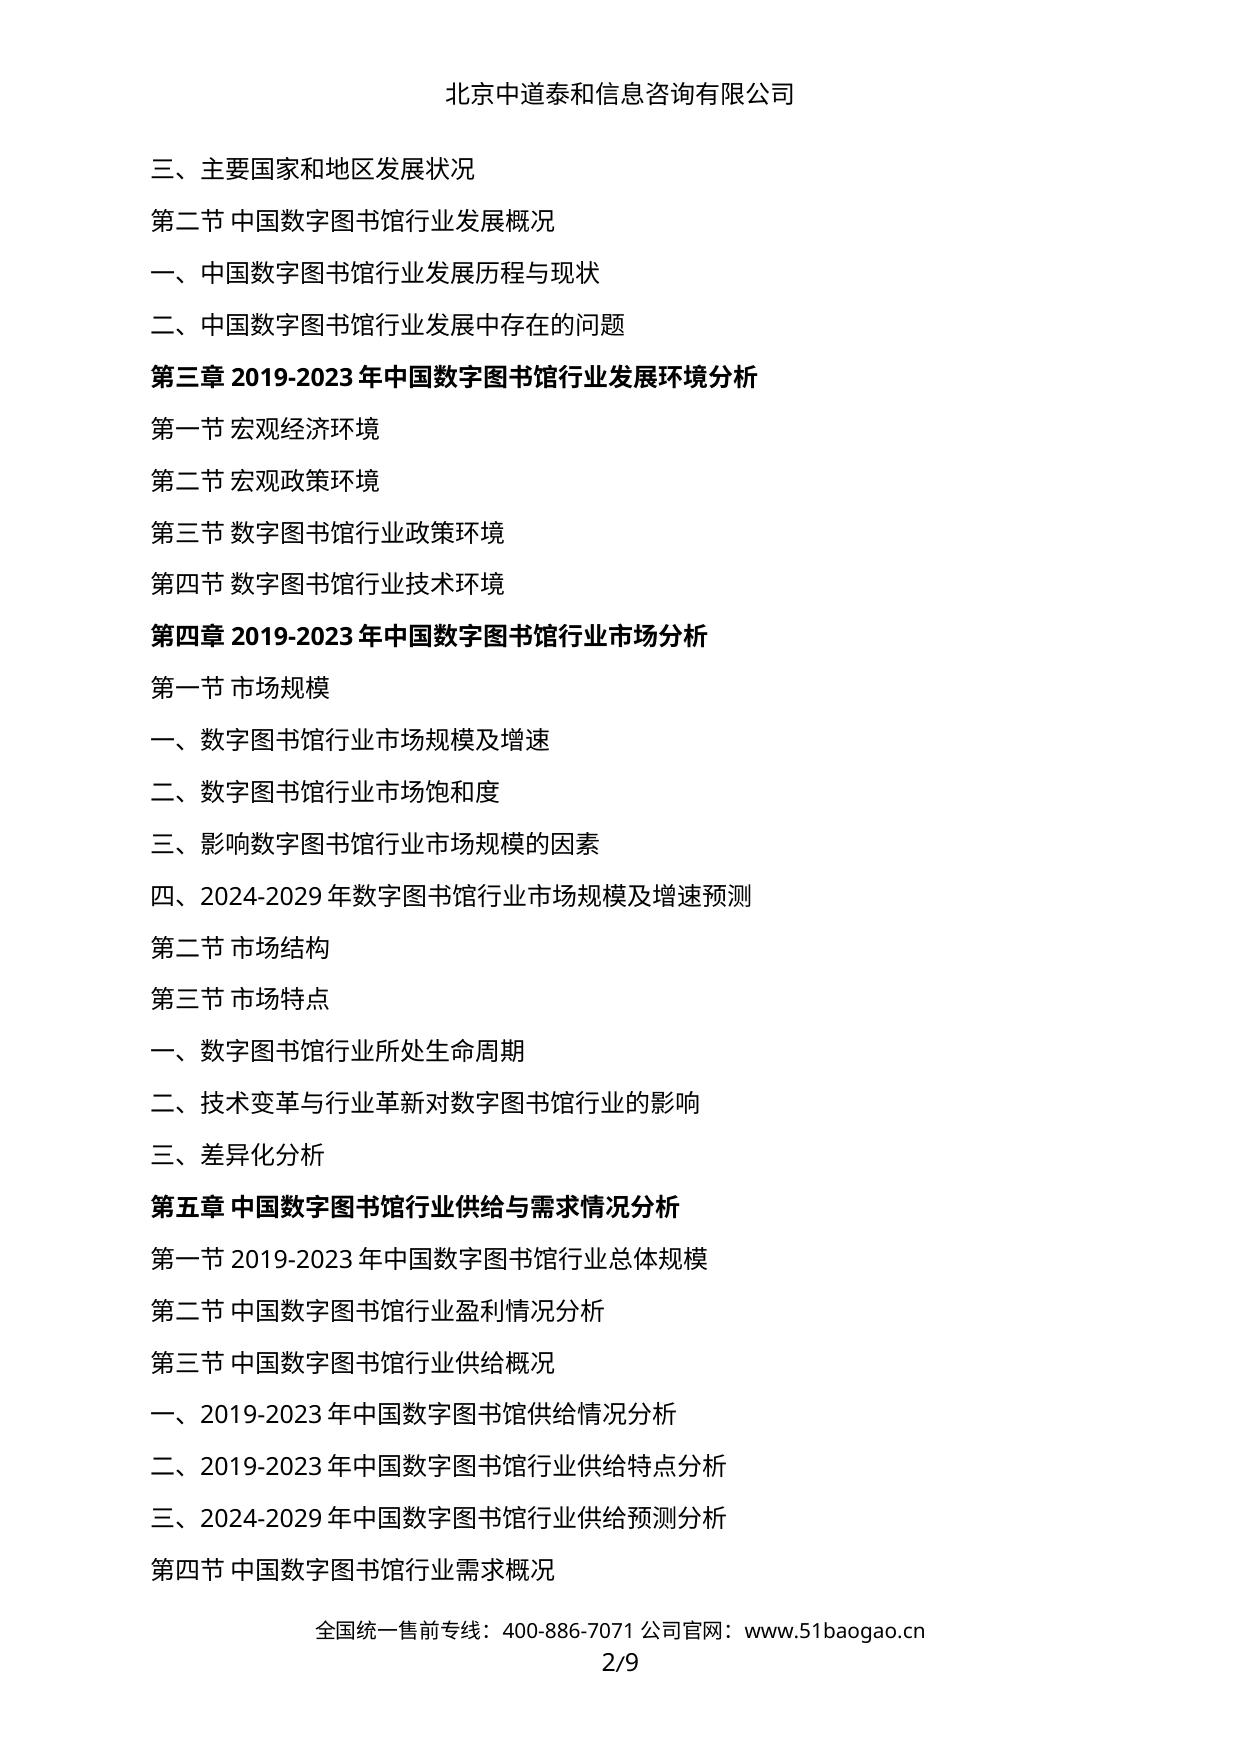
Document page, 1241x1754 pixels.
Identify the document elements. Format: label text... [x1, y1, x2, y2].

text 一、2019-2023年中国数字图书馆供给情况分析 [150, 1395, 1090, 1431]
text 第三节 中国数字图书馆行业供给概况 [150, 1343, 1090, 1379]
text 三、2024-2029年中国数字图书馆行业供给预测分析 [150, 1499, 1090, 1535]
text 二、数字图书馆行业市场饱和度 [150, 772, 1090, 809]
text 第二节 中国数字图书馆行业发展概况 [150, 202, 1090, 238]
text 二、中国数字图书馆行业发展中存在的问题 [150, 306, 1090, 342]
text 第五章 中国数字图书馆行业供给与需求情况分析 [150, 1187, 1090, 1224]
text 第四节 中国数字图书馆行业需求概况 [150, 1551, 1090, 1587]
text 第二节 市场结构 [150, 928, 1090, 964]
text 三、差异化分析 [150, 1136, 1090, 1172]
text 第一节 2019-2023年中国数字图书馆行业总体规模 [150, 1239, 1090, 1276]
text 三、影响数字图书馆行业市场规模的因素 [150, 824, 1090, 861]
text 第二节 宏观政策环境 [150, 461, 1090, 497]
text 二、技术变革与行业革新对数字图书馆行业的影响 [150, 1084, 1090, 1120]
text 第二节 中国数字图书馆行业盈利情况分析 [150, 1291, 1090, 1327]
text 第三章 2019-2023年中国数字图书馆行业发展环境分析 [150, 357, 1090, 394]
text 三、主要国家和地区发展状况 [150, 150, 1090, 186]
text 一、中国数字图书馆行业发展历程与现状 [150, 254, 1090, 290]
text 第一节 宏观经济环境 [150, 409, 1090, 446]
text 二、2019-2023年中国数字图书馆行业供给特点分析 [150, 1447, 1090, 1483]
text 一、数字图书馆行业市场规模及增速 [150, 721, 1090, 757]
text 一、数字图书馆行业所处生命周期 [150, 1032, 1090, 1068]
text 第四节 数字图书馆行业技术环境 [150, 565, 1090, 601]
text 四、2024-2029年数字图书馆行业市场规模及增速预测 [150, 876, 1090, 912]
text 第四章 2019-2023年中国数字图书馆行业市场分析 [150, 617, 1090, 653]
text 第一节 市场规模 [150, 669, 1090, 705]
text 第三节 数字图书馆行业政策环境 [150, 513, 1090, 549]
text 第三节 市场特点 [150, 980, 1090, 1016]
